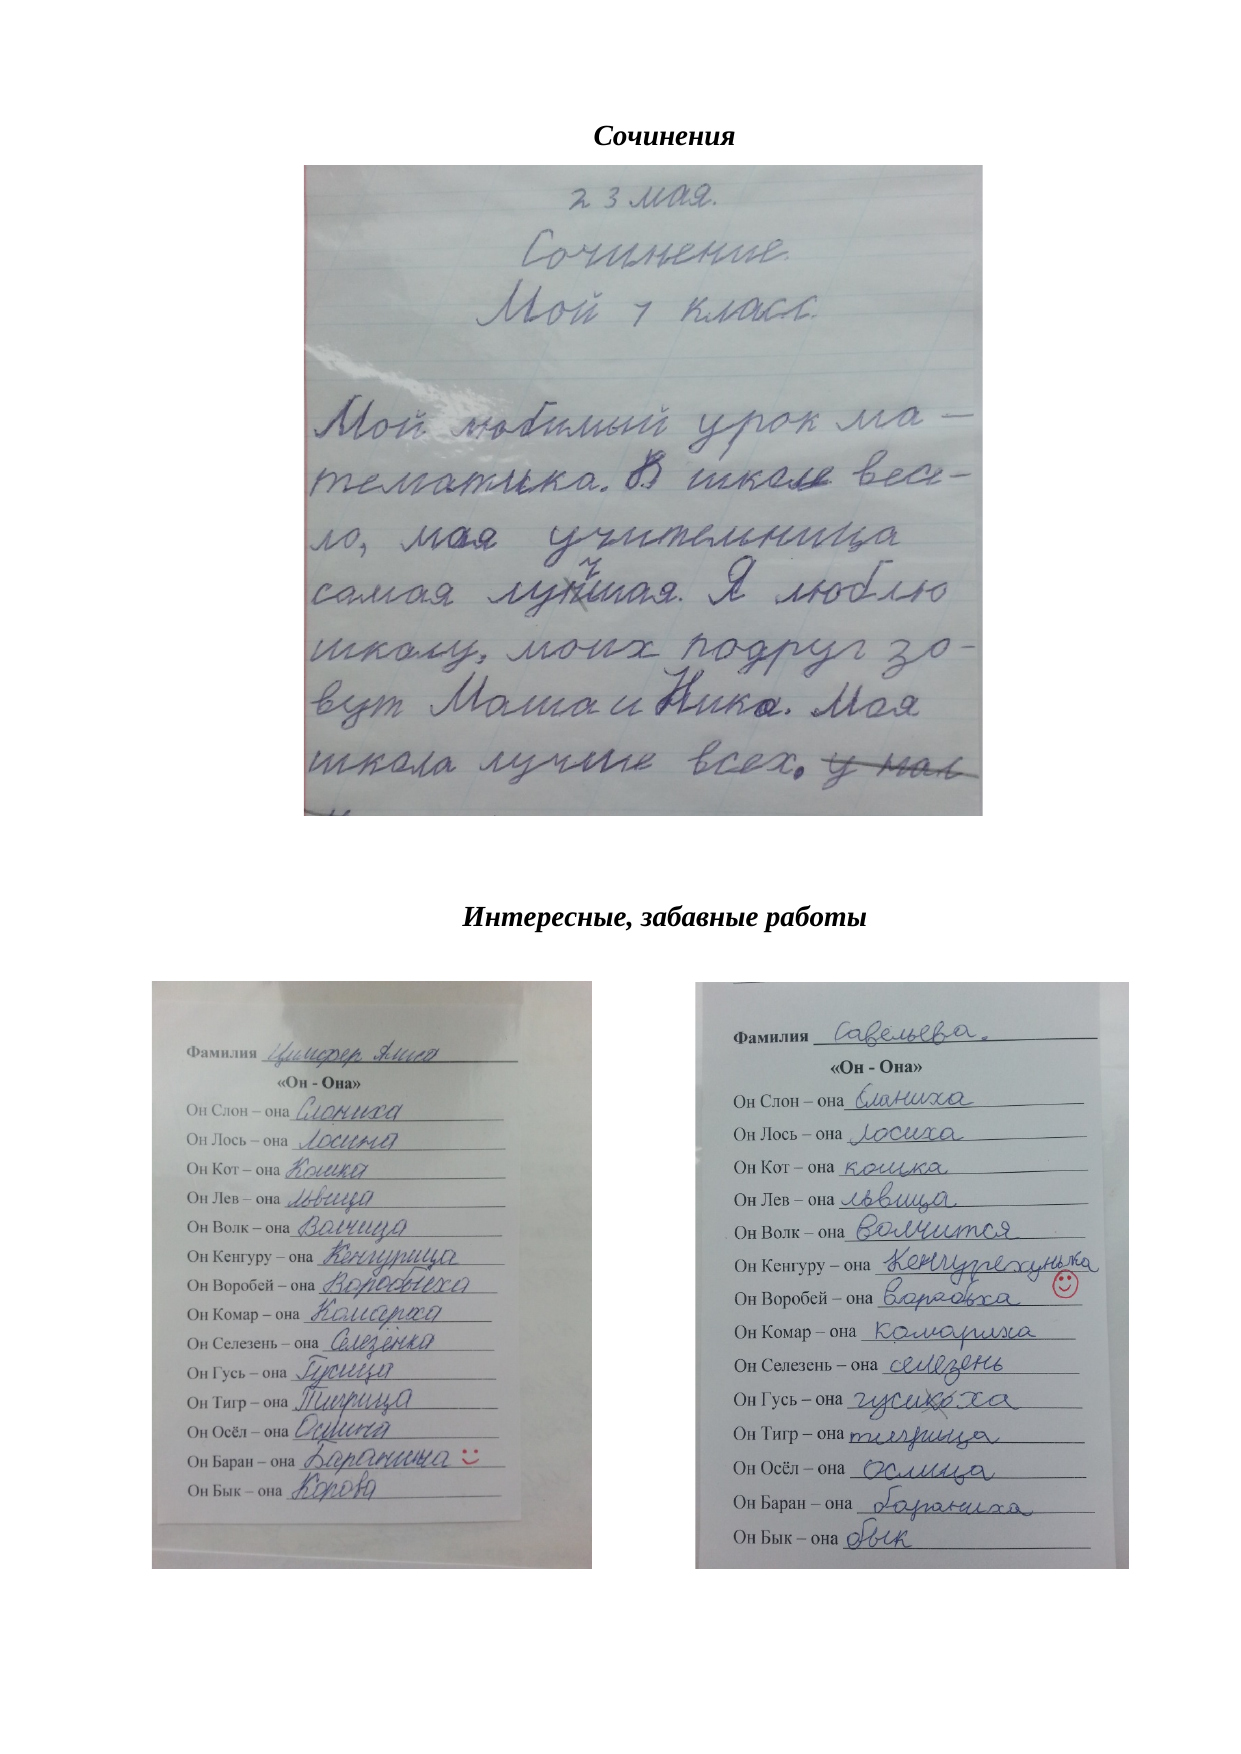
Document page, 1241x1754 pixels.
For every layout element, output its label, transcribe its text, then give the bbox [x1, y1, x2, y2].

text Сочинения [177, 118, 1152, 152]
picture [303, 165, 983, 816]
picture [151, 981, 592, 1569]
picture [695, 982, 1129, 1569]
text Интересные, забавные работы [177, 899, 1152, 933]
